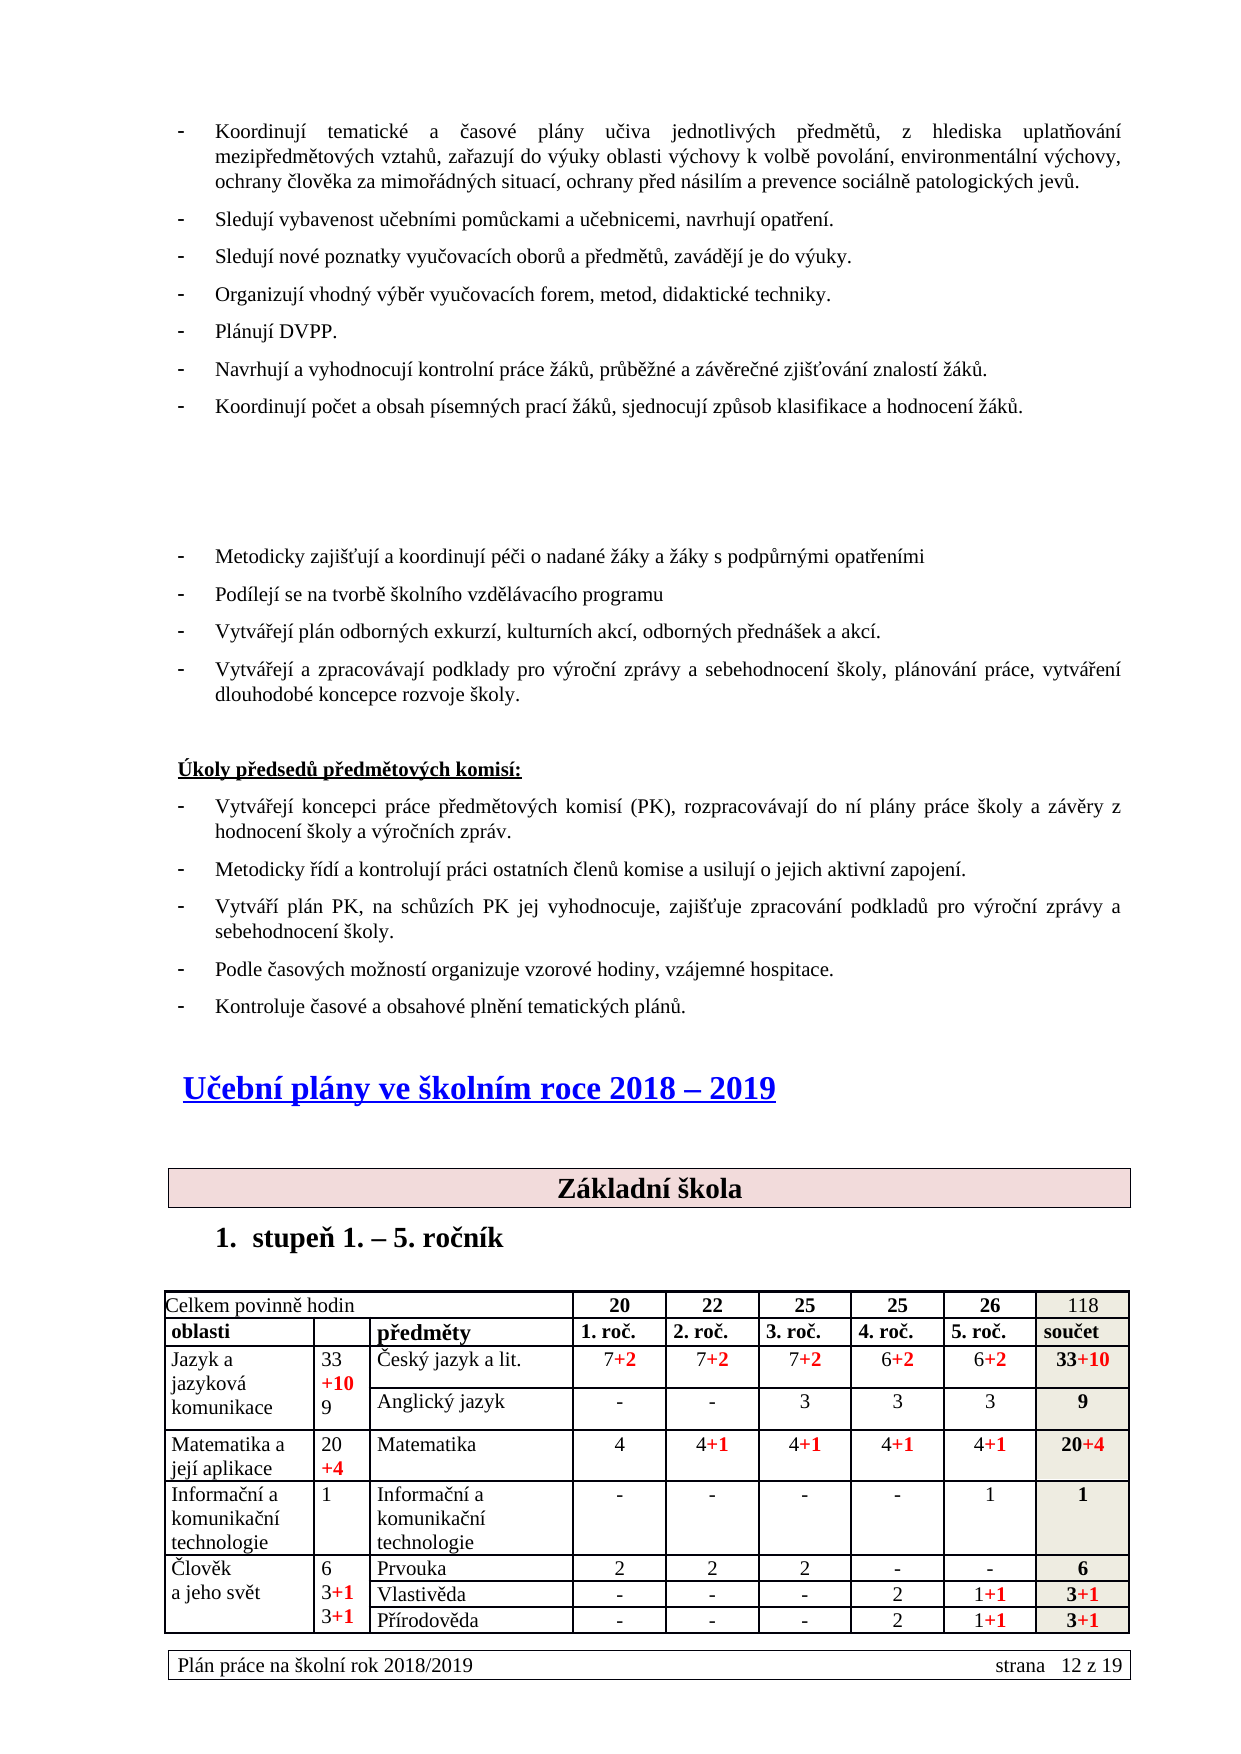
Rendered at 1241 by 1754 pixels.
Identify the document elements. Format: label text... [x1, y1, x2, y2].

table_cell 1+1 [945, 1582, 1035, 1606]
table_cell 4 [574, 1431, 665, 1479]
table_cell - [852, 1482, 943, 1554]
table_cell - [945, 1556, 1035, 1580]
table_header Celkem povinně hodin [166, 1293, 572, 1317]
table_cell 1 [945, 1482, 1035, 1554]
list Sledují nové poznatky vyučovacích oborů a předmětů, zavádějí je do výuky. [177, 243, 1122, 268]
table_cell Matematika [371, 1431, 572, 1479]
table_cell - [667, 1482, 758, 1554]
table_cell - [574, 1608, 665, 1632]
table_cell - [667, 1582, 758, 1606]
table_header 25 [760, 1293, 850, 1317]
table_cell - [760, 1482, 850, 1554]
table_cell - [574, 1482, 665, 1554]
table_cell - [760, 1608, 850, 1632]
list stupeň 1. – 5. ročník [215, 1220, 1122, 1254]
table_cell 20+4 [1037, 1431, 1128, 1479]
table_cell 1 [1037, 1482, 1128, 1554]
table_cell 1 [315, 1482, 369, 1554]
table_cell 4+1 [760, 1431, 850, 1479]
table_cell Informační a komunikační technologie [166, 1482, 313, 1554]
table_cell - [667, 1608, 758, 1632]
table_cell 2 [852, 1608, 943, 1632]
list Vytvářejí plán odborných exkurzí, kulturních akcí, odborných přednášek a akcí. [177, 618, 1122, 643]
list Podílejí se na tvorbě školního vzdělávacího programu [177, 581, 1122, 606]
table_cell 4+1 [667, 1431, 758, 1479]
list Navrhují a vyhodnocují kontrolní práce žáků, průběžné a závěrečné zjišťování znalostí žáků. [177, 356, 1122, 381]
table_cell Anglický jazyk [371, 1389, 572, 1429]
table_cell 4+1 [852, 1431, 943, 1479]
table_cell - [852, 1556, 943, 1580]
table_cell předměty [371, 1319, 572, 1345]
table_header 118 [1037, 1293, 1128, 1317]
table_header 20 [574, 1293, 665, 1317]
table_header 25 [852, 1293, 943, 1317]
table_cell součet [1037, 1319, 1128, 1345]
table_cell 6 [1037, 1556, 1128, 1580]
list Koordinují tematické a časové plány učiva jednotlivých předmětů, z hlediska uplatňování mezipředmětových vztahů, zařazují do výuky oblasti výchovy k volbě povolání, environmentální výchovy, ochrany člověka za mimořádných situací, ochrany před násilím a prevence sociálně patologických jevů. [177, 118, 1122, 193]
table_cell - [760, 1582, 850, 1606]
list Kontroluje časové a obsahové plnění tematických plánů. [177, 993, 1122, 1018]
table_cell Informační a komunikační technologie [371, 1482, 572, 1554]
table_cell 2 [852, 1582, 943, 1606]
list Organizují vhodný výběr vyučovacích forem, metod, didaktické techniky. [177, 281, 1122, 306]
table_cell Matematika a její aplikace [166, 1431, 313, 1479]
table_cell - [574, 1582, 665, 1606]
table_cell 1. roč. [574, 1319, 665, 1345]
table_cell - [574, 1389, 665, 1429]
table_cell 5. roč. [945, 1319, 1035, 1345]
table_cell 7+2 [667, 1347, 758, 1387]
table_cell - [667, 1389, 758, 1429]
table_cell 33 +10 9 [315, 1347, 369, 1429]
table_cell 1+1 [945, 1608, 1035, 1632]
table_cell 6+2 [852, 1347, 943, 1387]
table_cell 2 [760, 1556, 850, 1580]
text Úkoly předsedů předmětových komisí: [177, 756, 1122, 781]
table_cell Přírodověda [371, 1608, 572, 1632]
table_cell 2 [574, 1556, 665, 1580]
list Metodicky řídí a kontrolují práci ostatních členů komise a usilují o jejich aktivní zapojení. [177, 856, 1122, 881]
table_cell 4. roč. [852, 1319, 943, 1345]
list Vytvářejí a zpracovávají podklady pro výroční zprávy a sebehodnocení školy, plánování práce, vytváření dlouhodobé koncepce rozvoje školy. [177, 656, 1122, 706]
table_cell 7+2 [760, 1347, 850, 1387]
table_cell 20 +4 [315, 1431, 369, 1479]
table_cell 3 [760, 1389, 850, 1429]
table_cell Člověk a jeho svět [166, 1556, 313, 1632]
table_cell Prvouka [371, 1556, 572, 1580]
table_cell 3+1 [1037, 1582, 1128, 1606]
table_cell 6+2 [945, 1347, 1035, 1387]
table_cell 3 [945, 1389, 1035, 1429]
table_cell Vlastivěda [371, 1582, 572, 1606]
list Metodicky zajišťují a koordinují péči o nadané žáky a žáky s podpůrnými opatřeními [177, 543, 1122, 568]
table_cell 4+1 [945, 1431, 1035, 1479]
table_header 26 [945, 1293, 1035, 1317]
list Koordinují počet a obsah písemných prací žáků, sjednocují způsob klasifikace a hodnocení žáků. [177, 393, 1122, 418]
table_cell 6 3+1 3+1 [315, 1556, 369, 1632]
table_cell 3 [852, 1389, 943, 1429]
text Učební plány ve školním roce 2018 – 2019 [177, 1068, 1122, 1106]
table_cell Český jazyk a lit. [371, 1347, 572, 1387]
table_cell [315, 1319, 369, 1345]
table_cell 9 [1037, 1389, 1128, 1429]
table_cell oblasti [166, 1319, 313, 1345]
table_cell 3+1 [1037, 1608, 1128, 1632]
text Základní škola [169, 1169, 1130, 1207]
list Plánují DVPP. [177, 318, 1122, 343]
table_cell 2. roč. [667, 1319, 758, 1345]
table_cell 2 [667, 1556, 758, 1580]
list Vytváří plán PK, na schůzích PK jej vyhodnocuje, zajišťuje zpracování podkladů pro výroční zprávy a sebehodnocení školy. [177, 893, 1122, 943]
table_cell Jazyk a jazyková komunikace [166, 1347, 313, 1429]
table_header 22 [667, 1293, 758, 1317]
table_cell 33+10 [1037, 1347, 1128, 1387]
table_cell 3. roč. [760, 1319, 850, 1345]
list Vytvářejí koncepci práce předmětových komisí (PK), rozpracovávají do ní plány práce školy a závěry z hodnocení školy a výročních zpráv. [177, 793, 1122, 843]
table_cell 7+2 [574, 1347, 665, 1387]
list Podle časových možností organizuje vzorové hodiny, vzájemné hospitace. [177, 956, 1122, 981]
list Sledují vybavenost učebními pomůckami a učebnicemi, navrhují opatření. [177, 206, 1122, 231]
